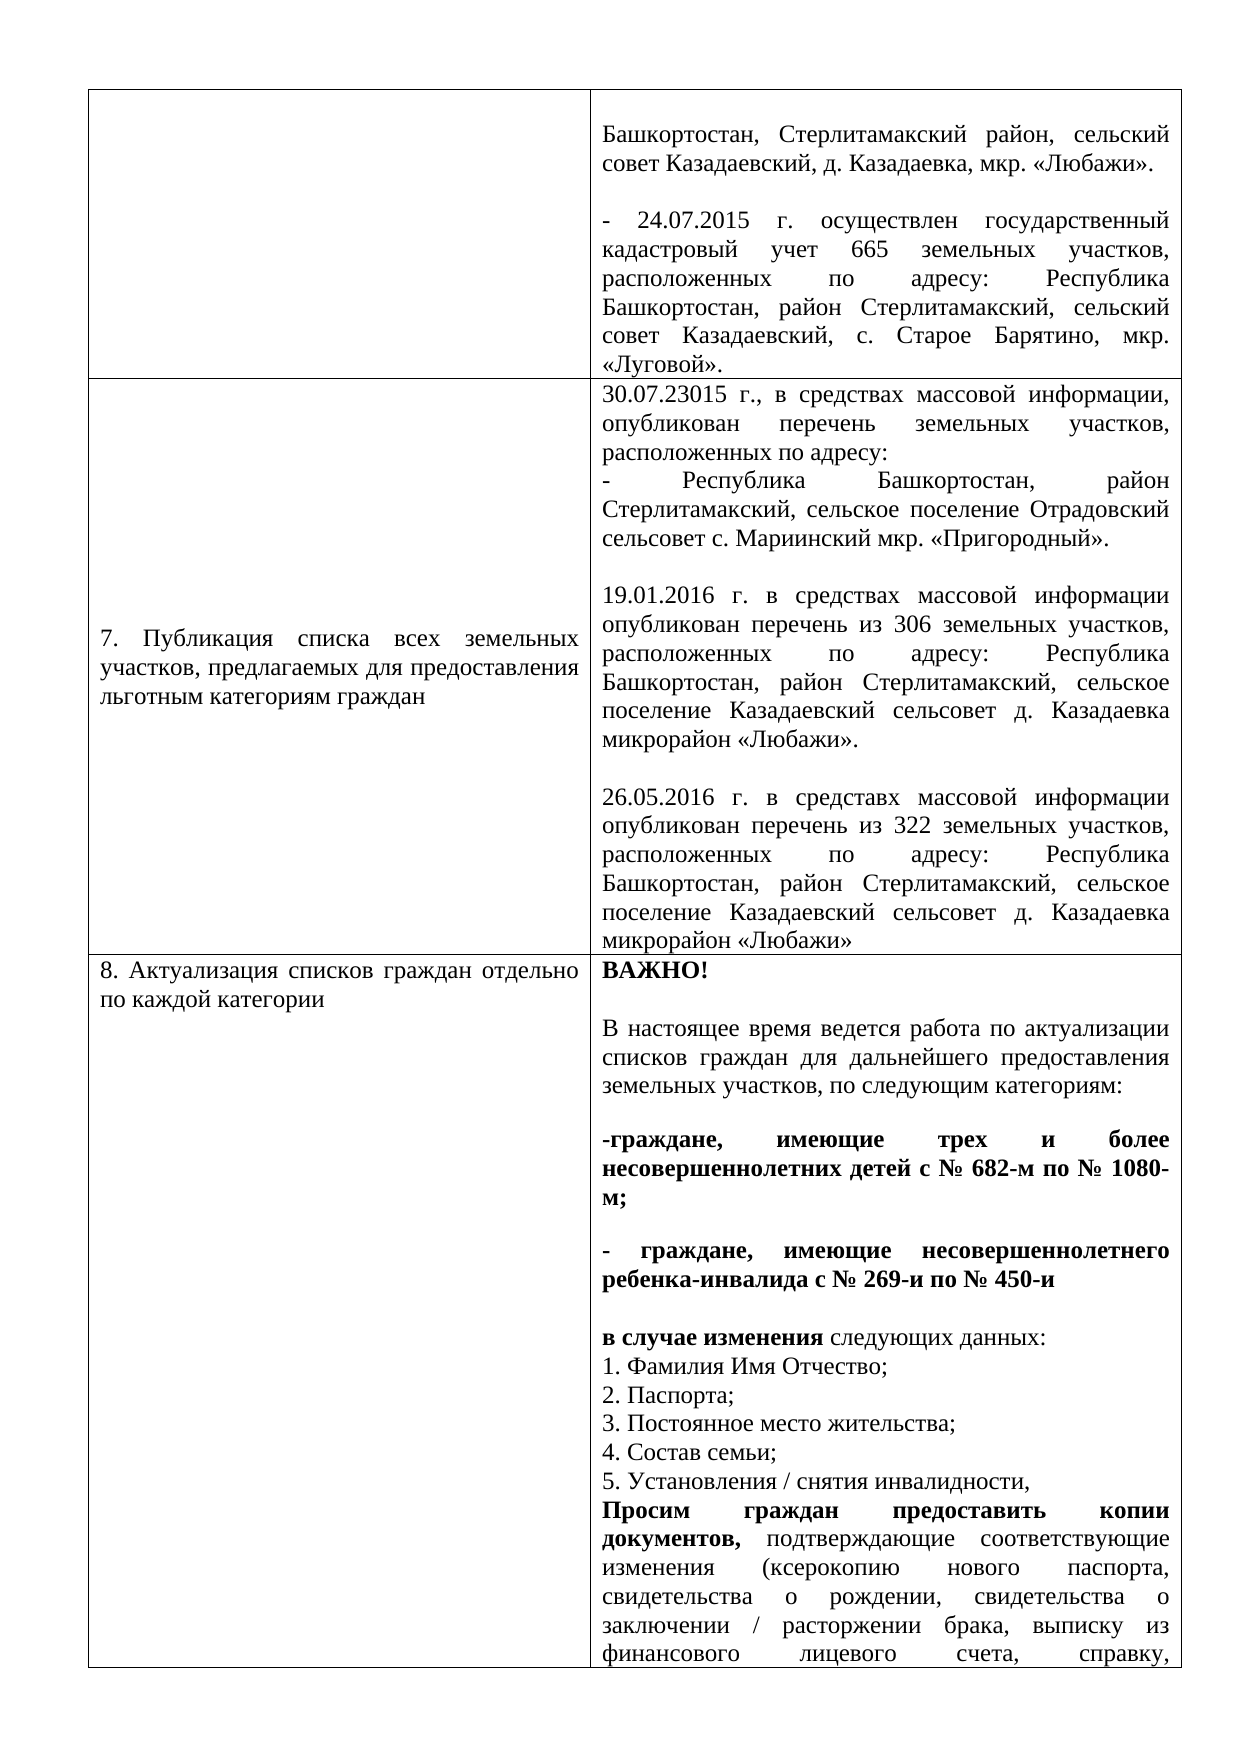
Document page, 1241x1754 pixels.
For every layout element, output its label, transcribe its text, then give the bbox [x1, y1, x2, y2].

table_cell 30.07.23015 г., в средствах массовой информации, опубликован перечень земельных участков, расположенных по адресу: - Республика Башкортостан, район Стерлитамакский, сельское поселение Отрадовский сельсовет с. Мариинский мкр. «Пригородный». 19.01.2016 г. в средствах массовой информации опубликован перечень из 306 земельных участков, расположенных по адресу: Республика Башкортостан, район Стерлитамакский, сельское поселение Казадаевский сельсовет д. Казадаевка микрорайон «Любажи». 26.05.2016 г. в средставх массовой информации опубликован перечень из 322 земельных участков, расположенных по адресу: Республика Башкортостан, район Стерлитамакский, сельское поселение Казадаевский сельсовет д. Казадаевка микрорайон «Любажи» [591, 379, 1181, 954]
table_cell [89, 955, 590, 1667]
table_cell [89, 90, 590, 378]
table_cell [591, 955, 1181, 1667]
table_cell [591, 90, 1181, 378]
table_cell 7. Публикация списка всех земельных участков, предлагаемых для предоставления льготным категориям граждан [89, 379, 590, 954]
